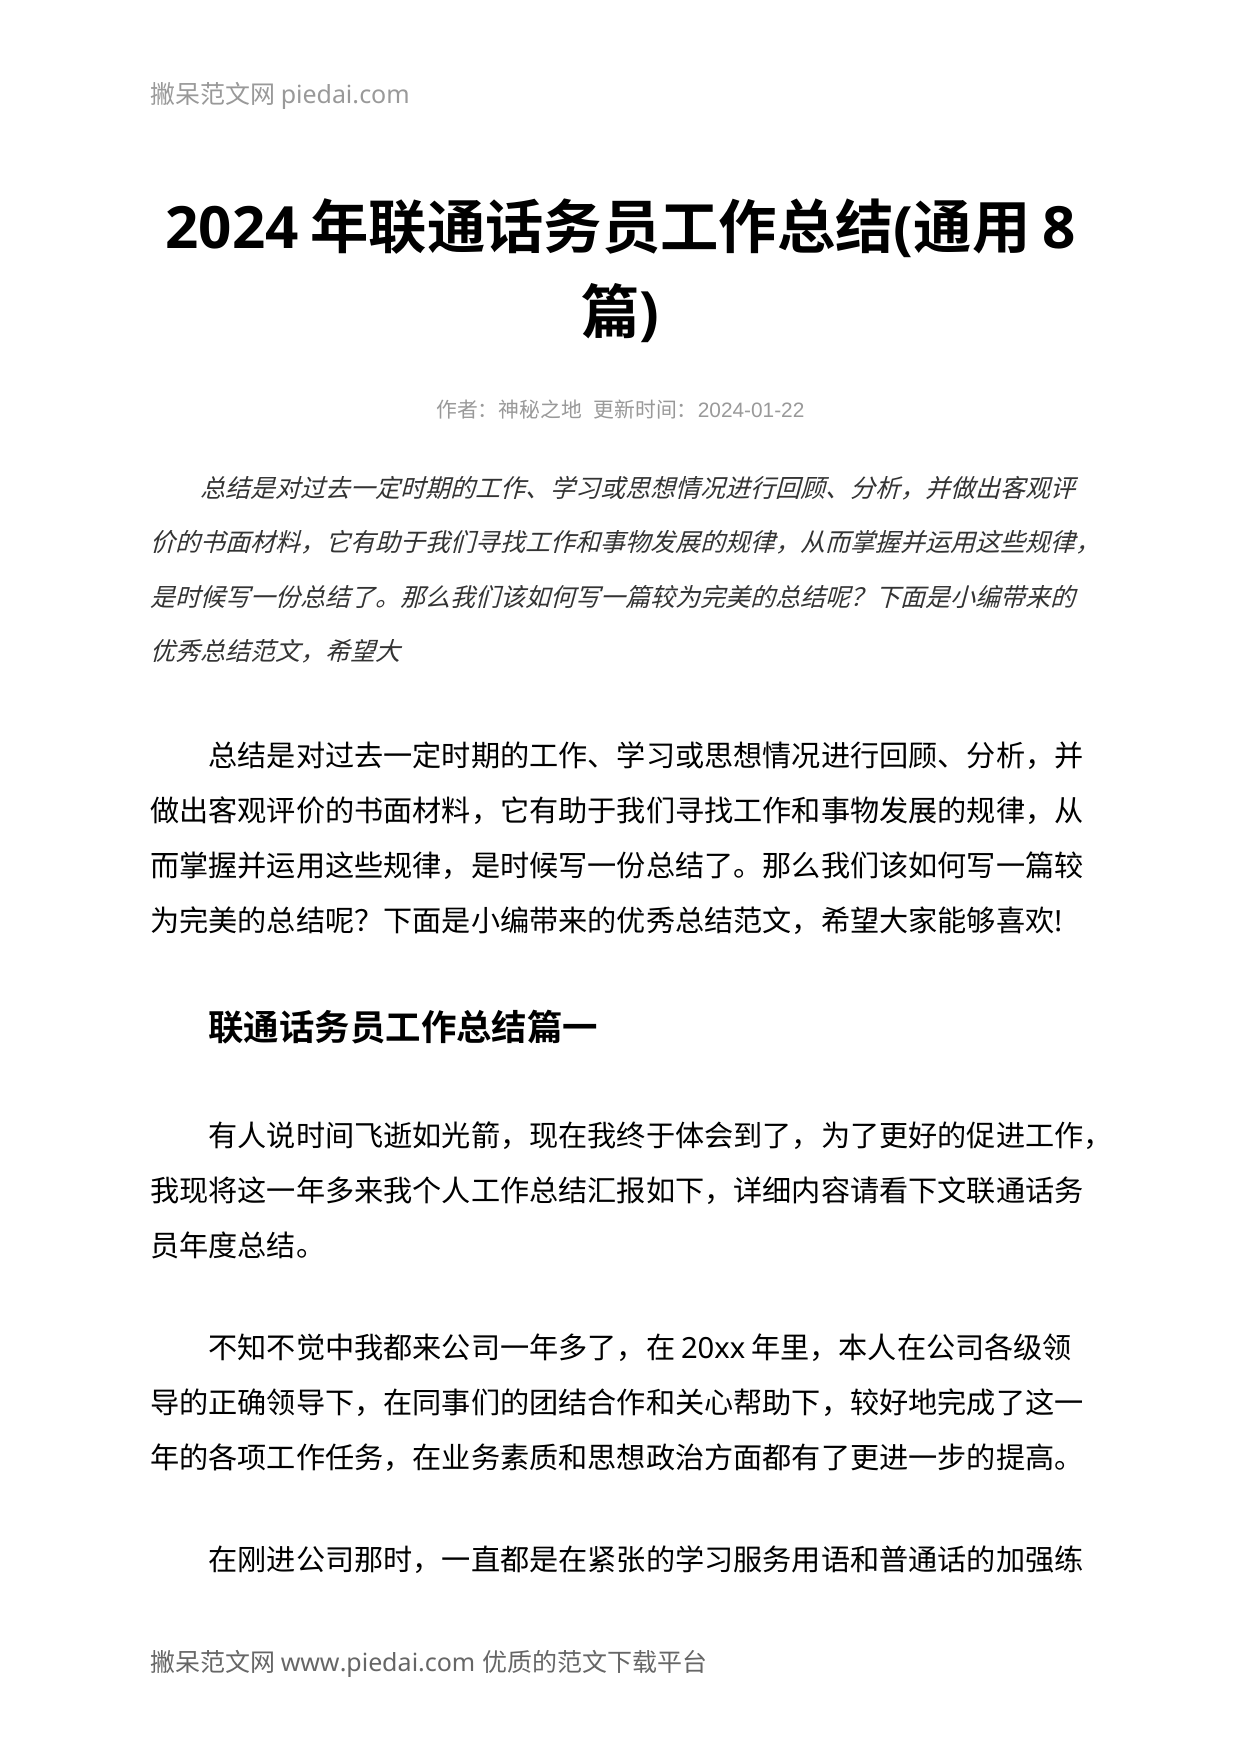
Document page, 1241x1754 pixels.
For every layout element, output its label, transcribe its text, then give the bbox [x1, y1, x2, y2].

text 总结是对过去一定时期的工作、学习或思想情况进行回顾、分析，并做出客观评价的书面材料，它有助于我们寻找工作和事物发展的规律，从而掌握并运用这些规律，是时候写一份总结了。那么我们该如何写一篇较为完美的总结呢？下面是小编带来的优秀总结范文，希望大 [150, 468, 1090, 668]
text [150, 1536, 1090, 1578]
subtitle 2024年联通话务员工作总结(通用8篇) [150, 181, 1090, 351]
text 有人说时间飞逝如光箭，现在我终于体会到了，为了更好的促进工作，我现将这一年多来我个人工作总结汇报如下，详细内容请看下文联通话务员年度总结。 [150, 1113, 1090, 1265]
text 总结是对过去一定时期的工作、学习或思想情况进行回顾、分析，并做出客观评价的书面材料，它有助于我们寻找工作和事物发展的规律，从而掌握并运用这些规律，是时候写一份总结了。那么我们该如何写一篇较为完美的总结呢？下面是小编带来的优秀总结范文，希望大家能够喜欢! [150, 733, 1090, 940]
text 不知不觉中我都来公司一年多了，在20xx年里，本人在公司各级领导的正确领导下，在同事们的团结合作和关心帮助下，较好地完成了这一年的各项工作任务，在业务素质和思想政治方面都有了更进一步的提高。 [150, 1324, 1090, 1477]
text 联通话务员工作总结篇一 [150, 999, 1090, 1051]
text 作者：神秘之地 更新时间：2024-01-22 [150, 398, 1090, 422]
